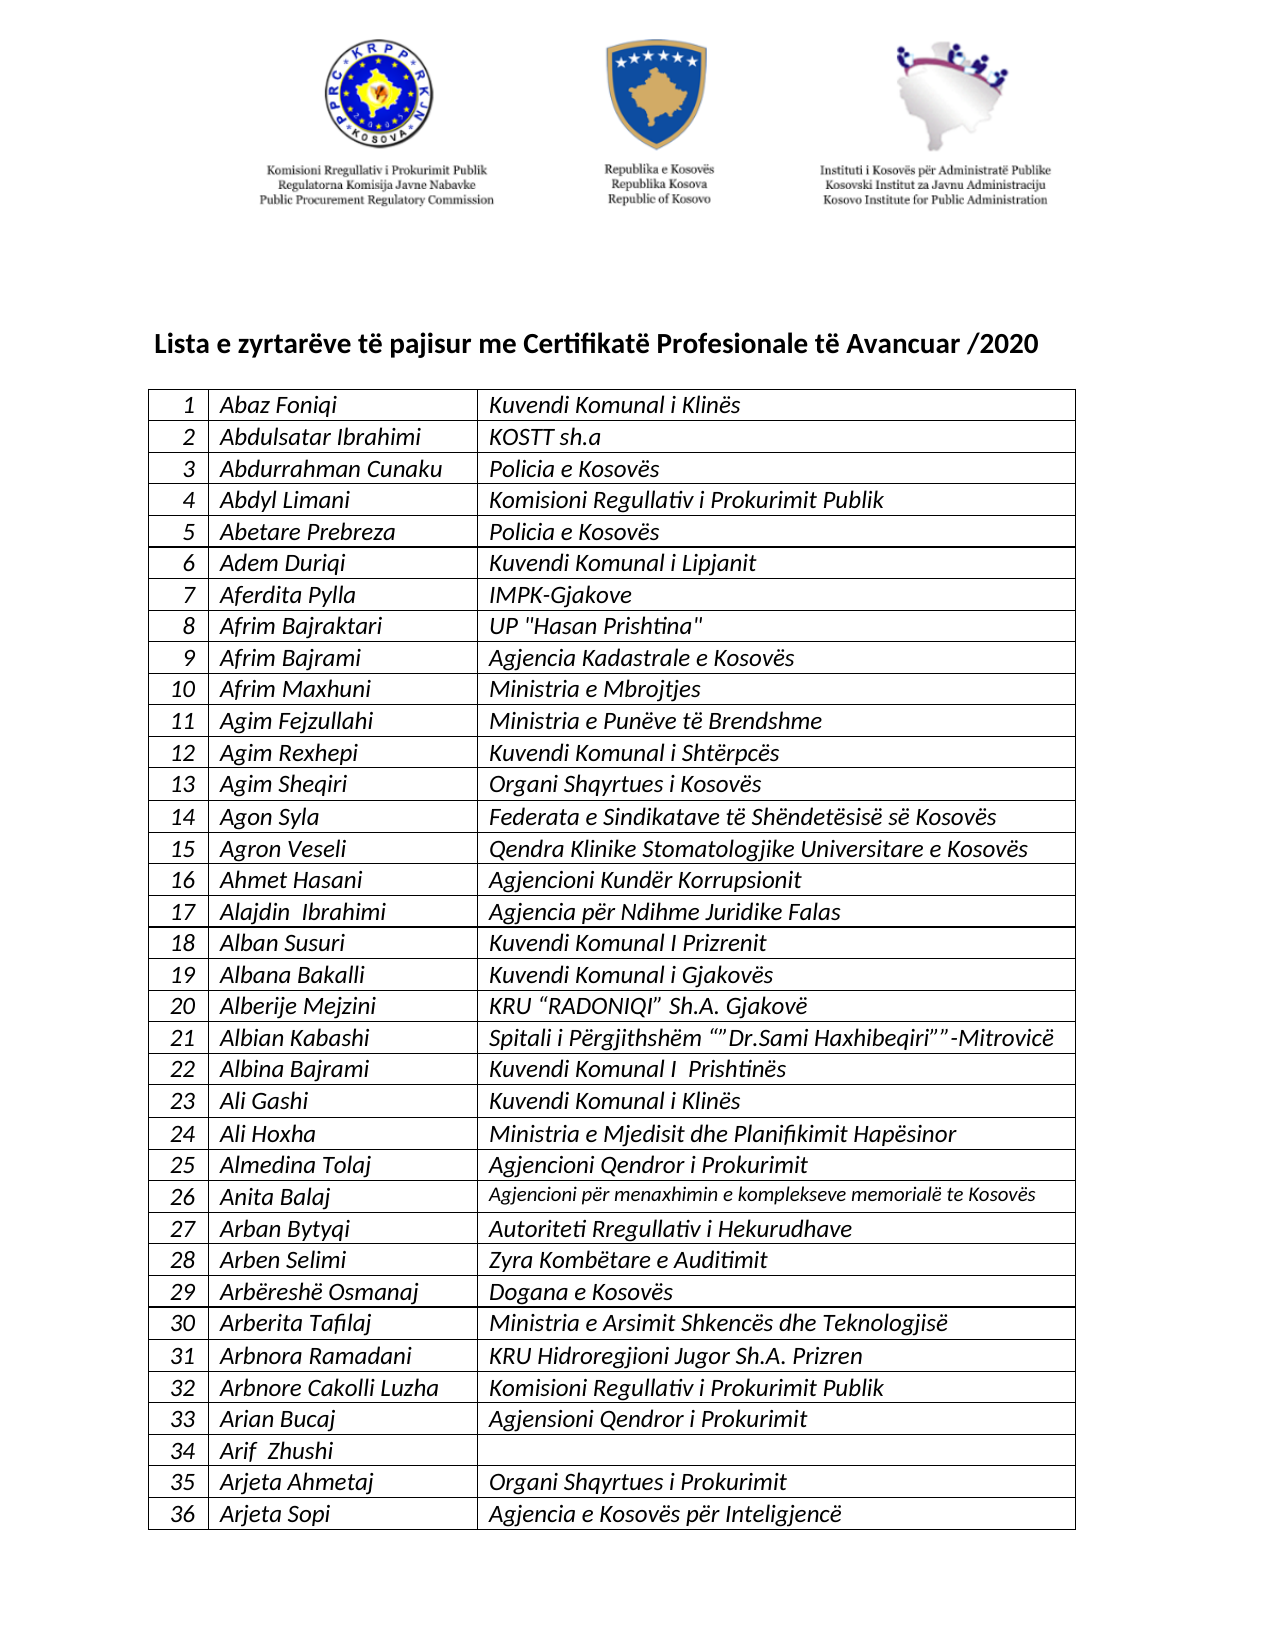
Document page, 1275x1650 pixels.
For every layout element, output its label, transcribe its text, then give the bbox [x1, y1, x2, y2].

table_cell Agjencia për Ndihme Juridike Falas [478, 896, 1075, 926]
table_cell Agjensioni Qendror i Prokurimit [478, 1403, 1075, 1434]
table_cell 17 [149, 896, 208, 926]
table_cell Albian Kabashi [209, 1022, 477, 1053]
table_header Kuvendi Komunal i Klinës [478, 390, 1075, 420]
table_cell Qendra Klinike Stomatologjike Universitare e Kosovës [478, 833, 1075, 863]
picture [239, 34, 1066, 220]
table_cell Albana Bakalli [209, 959, 477, 989]
table_cell Policia e Kosovës [478, 453, 1075, 483]
table_cell 22 [149, 1054, 208, 1084]
table_cell KRU Hidroregjioni Jugor Sh.A. Prizren [478, 1340, 1075, 1371]
table_cell 21 [149, 1022, 208, 1053]
table_cell Agim Rexhepi [209, 737, 477, 767]
table_cell Agjencioni për menaxhimin e komplekseve memorialë te Kosovës [478, 1181, 1075, 1212]
table_cell Agjencia e Kosovës për Inteligjencë [478, 1498, 1075, 1528]
table_cell 8 [149, 611, 208, 641]
table_cell 31 [149, 1340, 208, 1371]
table_cell 29 [149, 1276, 208, 1306]
table_cell Afrim Bajrami [209, 642, 477, 673]
table_cell Autoriteti Rregullativ i Hekurudhave [478, 1213, 1075, 1243]
table_cell 12 [149, 737, 208, 767]
table_cell Ali Gashi [209, 1085, 477, 1117]
table_cell Abdulsatar Ibrahimi [209, 421, 477, 452]
table_cell 5 [149, 516, 208, 546]
table_cell 34 [149, 1435, 208, 1465]
table_cell [478, 1435, 1075, 1465]
table_cell Abdyl Limani [209, 484, 477, 515]
table_cell 32 [149, 1372, 208, 1402]
table_cell 11 [149, 705, 208, 736]
table_cell 26 [149, 1181, 208, 1212]
table_cell Kuvendi Komunal i Gjakovës [478, 959, 1075, 989]
table_cell Agjencioni Qendror i Prokurimit [478, 1150, 1075, 1180]
table_cell 13 [149, 768, 208, 800]
table_cell Arbnora Ramadani [209, 1340, 477, 1371]
table_cell Agim Fejzullahi [209, 705, 477, 736]
table_cell Dogana e Kosovës [478, 1276, 1075, 1306]
table_cell Organi Shqyrtues i Kosovës [478, 768, 1075, 800]
table_cell 4 [149, 484, 208, 515]
table_cell Agim Sheqiri [209, 768, 477, 800]
table_cell 16 [149, 864, 208, 895]
table_cell 36 [149, 1498, 208, 1528]
table_cell Ahmet Hasani [209, 864, 477, 895]
table_cell Ministria e Mbrojtjes [478, 674, 1075, 704]
table_cell Abdurrahman Cunaku [209, 453, 477, 483]
table_cell Kuvendi Komunal i Lipjanit [478, 548, 1075, 578]
table_cell 33 [149, 1403, 208, 1434]
table_cell 18 [149, 928, 208, 958]
table_cell Arberita Tafilaj [209, 1308, 477, 1339]
table_cell 35 [149, 1466, 208, 1497]
table_cell 3 [149, 453, 208, 483]
table_cell Aferdita Pylla [209, 579, 477, 609]
table_cell Komisioni Regullativ i Prokurimit Publik [478, 1372, 1075, 1402]
table_cell Arbëreshë Osmanaj [209, 1276, 477, 1306]
table_cell Ministria e Mjedisit dhe Planifikimit Hapësinor [478, 1118, 1075, 1148]
table_header 1 [149, 390, 208, 420]
table_cell Arben Selimi [209, 1244, 477, 1275]
table_cell 7 [149, 579, 208, 609]
table_cell 28 [149, 1244, 208, 1275]
table_cell Alban Susuri [209, 928, 477, 958]
table_cell 20 [149, 991, 208, 1021]
table_cell Adem Duriqi [209, 548, 477, 578]
table_cell Ministria e Punëve të Brendshme [478, 705, 1075, 736]
table_cell Arjeta Sopi [209, 1498, 477, 1528]
table_cell IMPK-Gjakove [478, 579, 1075, 609]
table_cell Zyra Kombëtare e Auditimit [478, 1244, 1075, 1275]
table_cell 27 [149, 1213, 208, 1243]
table_cell Arbnore Cakolli Luzha [209, 1372, 477, 1402]
table_cell Almedina Tolaj [209, 1150, 477, 1180]
table_cell Alajdin Ibrahimi [209, 896, 477, 926]
table_cell Spitali i Përgjithshëm “”Dr.Sami Haxhibeqiri””-Mitrovicë [478, 1022, 1075, 1053]
table_cell Arban Bytyqi [209, 1213, 477, 1243]
table_cell Arif Zhushi [209, 1435, 477, 1465]
table_cell 25 [149, 1150, 208, 1180]
table_cell Kuvendi Komunal I Prishtinës [478, 1054, 1075, 1084]
table_cell 14 [149, 801, 208, 832]
table_cell Organi Shqyrtues i Prokurimit [478, 1466, 1075, 1497]
table_cell Albina Bajrami [209, 1054, 477, 1084]
table_cell Alberije Mejzini [209, 991, 477, 1021]
table_header Abaz Foniqi [209, 390, 477, 420]
table_cell Ali Hoxha [209, 1118, 477, 1148]
table_cell Afrim Maxhuni [209, 674, 477, 704]
table_cell Afrim Bajraktari [209, 611, 477, 641]
table_cell Agjencia Kadastrale e Kosovës [478, 642, 1075, 673]
table_cell Arjeta Ahmetaj [209, 1466, 477, 1497]
table_cell KRU “RADONIQI” Sh.A. Gjakovë [478, 991, 1075, 1021]
table_cell Kuvendi Komunal I Prizrenit [478, 928, 1075, 958]
table_cell 24 [149, 1118, 208, 1148]
table_cell Federata e Sindikatave të Shëndetësisë së Kosovës [478, 801, 1075, 832]
table_cell Komisioni Regullativ i Prokurimit Publik [478, 484, 1075, 515]
table_cell Kuvendi Komunal i Shtërpcës [478, 737, 1075, 767]
table_cell Ministria e Arsimit Shkencës dhe Teknologjisë [478, 1308, 1075, 1339]
table_cell Abetare Prebreza [209, 516, 477, 546]
table_cell Policia e Kosovës [478, 516, 1075, 546]
table_cell 15 [149, 833, 208, 863]
text Lista e zyrtarëve të pajisur me Certifikatë Profesionale të Avancuar /2020 [148, 325, 1157, 361]
table_cell 2 [149, 421, 208, 452]
table_cell UP "Hasan Prishtina" [478, 611, 1075, 641]
table_cell 9 [149, 642, 208, 673]
table_cell 6 [149, 548, 208, 578]
table_cell KOSTT sh.a [478, 421, 1075, 452]
table_cell 30 [149, 1308, 208, 1339]
table_cell 19 [149, 959, 208, 989]
table_cell Kuvendi Komunal i Klinës [478, 1085, 1075, 1117]
table_cell Anita Balaj [209, 1181, 477, 1212]
table_cell Agjencioni Kundër Korrupsionit [478, 864, 1075, 895]
table_cell Agron Veseli [209, 833, 477, 863]
table_cell Arian Bucaj [209, 1403, 477, 1434]
table_cell 23 [149, 1085, 208, 1117]
table_cell 10 [149, 674, 208, 704]
table_cell Agon Syla [209, 801, 477, 832]
